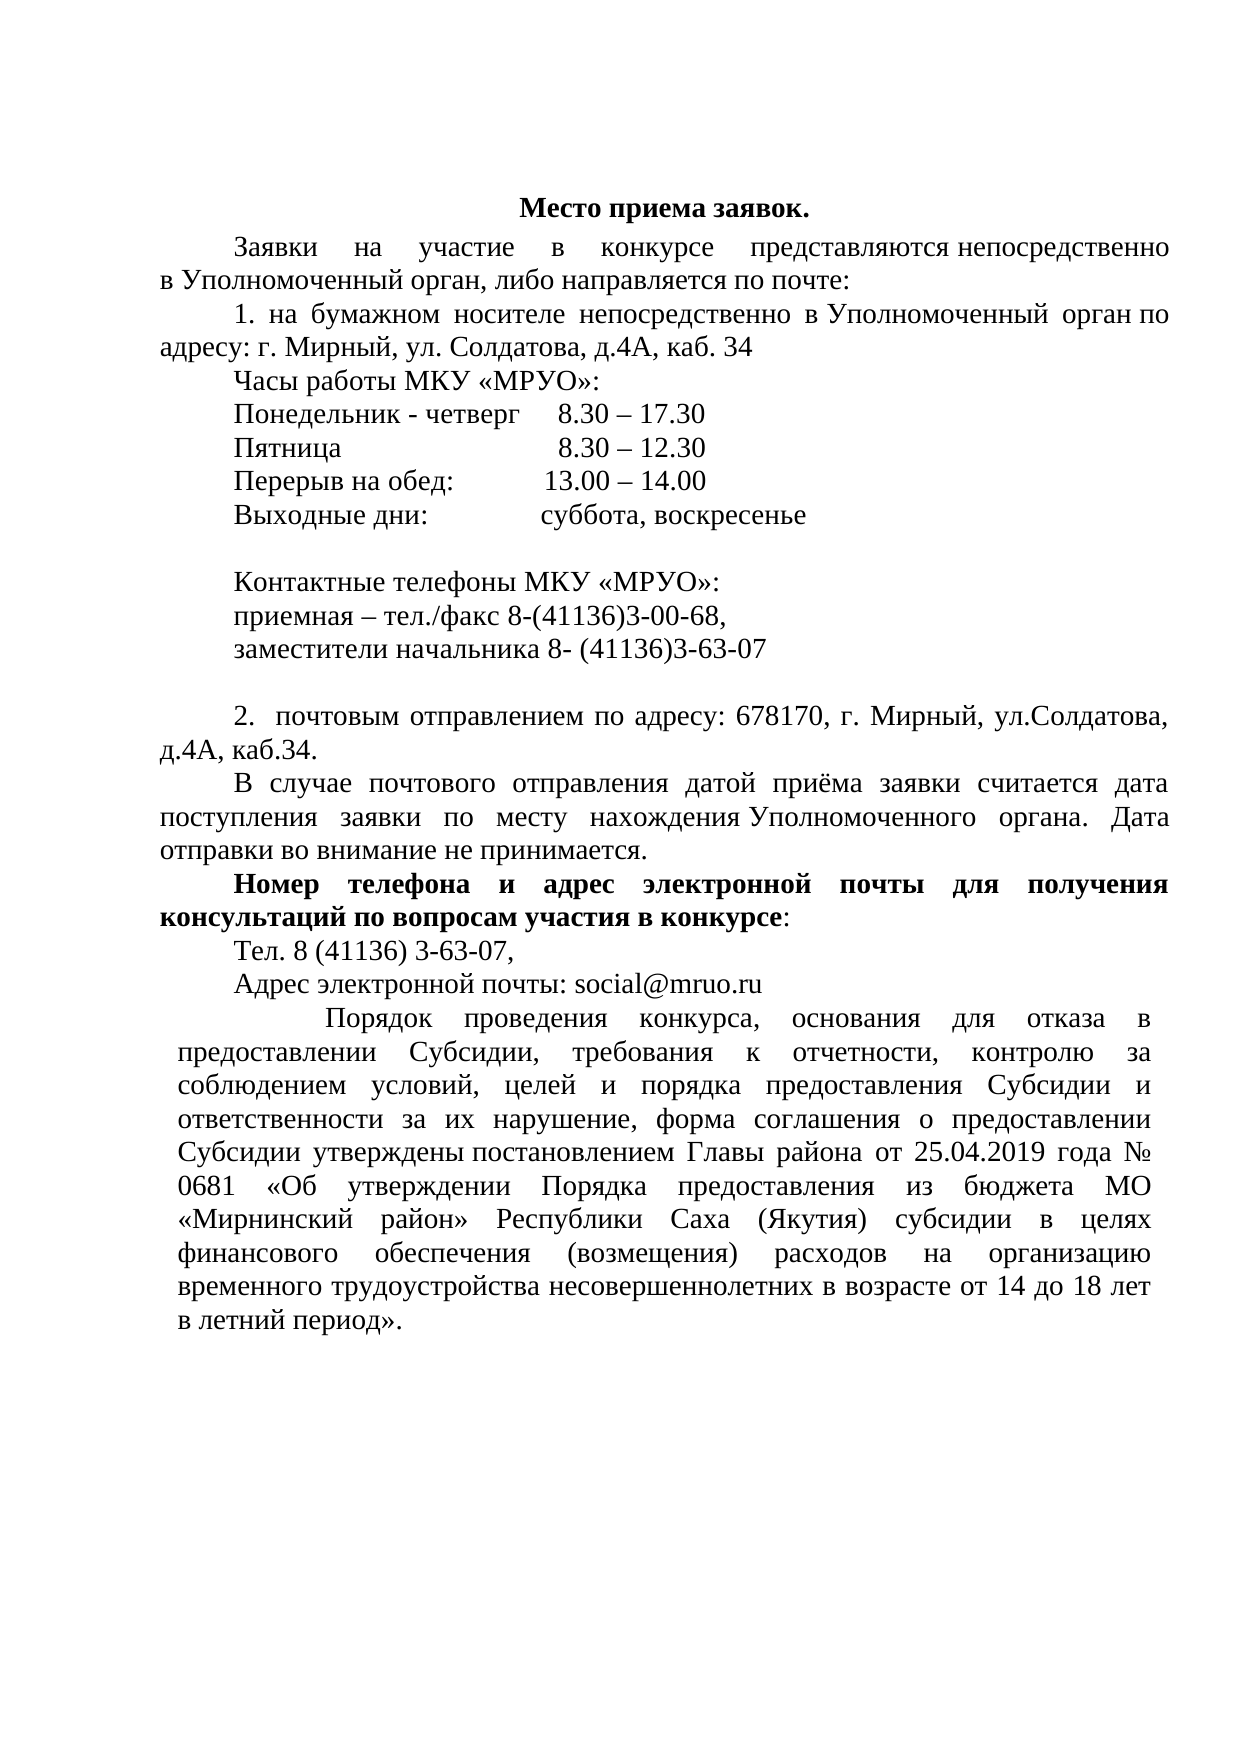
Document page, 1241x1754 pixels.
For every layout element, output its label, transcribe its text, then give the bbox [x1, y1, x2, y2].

list 1. на бумажном носителе непосредственно в Уполномоченный орган по адресу: г. Мирный, ул. Солдатова, д.4А, каб. 34 [159, 296, 1169, 363]
text Пятница 8.30 – 12.30 [159, 430, 1169, 463]
text Контактные телефоны МКУ «МРУО»: [159, 564, 1169, 598]
text Часы работы МКУ «МРУО»: [159, 363, 1169, 396]
text приемная – тел./факс 8-(41136)3-00-68, [159, 598, 1169, 631]
text Выходные дни: суббота, воскресенье [159, 497, 1169, 531]
list 2. почтовым отправлением по адресу: 678170, г. Мирный, ул.Солдатова, д.4А, каб.34. [159, 698, 1169, 765]
text Понедельник - четверг 8.30 – 17.30 [159, 396, 1169, 430]
text Заявки на участие в конкурсе представляются непосредственно в Уполномоченный орган, либо направляется по почте: [159, 229, 1169, 296]
text заместители начальника 8- (41136)3-63-07 [159, 631, 1169, 665]
text Порядок проведения конкурса, основания для отказа в предоставлении Субсидии, требования к отчетности, контролю за соблюдением условий, целей и порядка предоставления Субсидии и ответственности за их нарушение, форма соглашения о предоставлении Субсидии утверждены постановлением Главы района от 25.04.2019 года № 0681 «Об утверждении Порядка предоставления из бюджета МО «Мирнинский район» Республики Саха (Якутия) субсидии в целях финансового обеспечения (возмещения) расходов на организацию временного трудоустройства несовершеннолетних в возрасте от 14 до 18 лет в летний период». [177, 1000, 1152, 1336]
text Адрес электронной почты: social@mruo.ru [159, 967, 1169, 1000]
text Номер телефона и адрес электронной почты для получения консультаций по вопросам участия в конкурсе: [159, 866, 1169, 933]
text Перерыв на обед: 13.00 – 14.00 [159, 463, 1169, 497]
text Тел. 8 (41136) 3-63-07, [159, 933, 1169, 967]
list В случае почтового отправления датой приёма заявки считается дата поступления заявки по месту нахождения Уполномоченного органа. Дата отправки во внимание не принимается. [159, 765, 1169, 866]
text Место приема заявок. [177, 190, 1152, 224]
